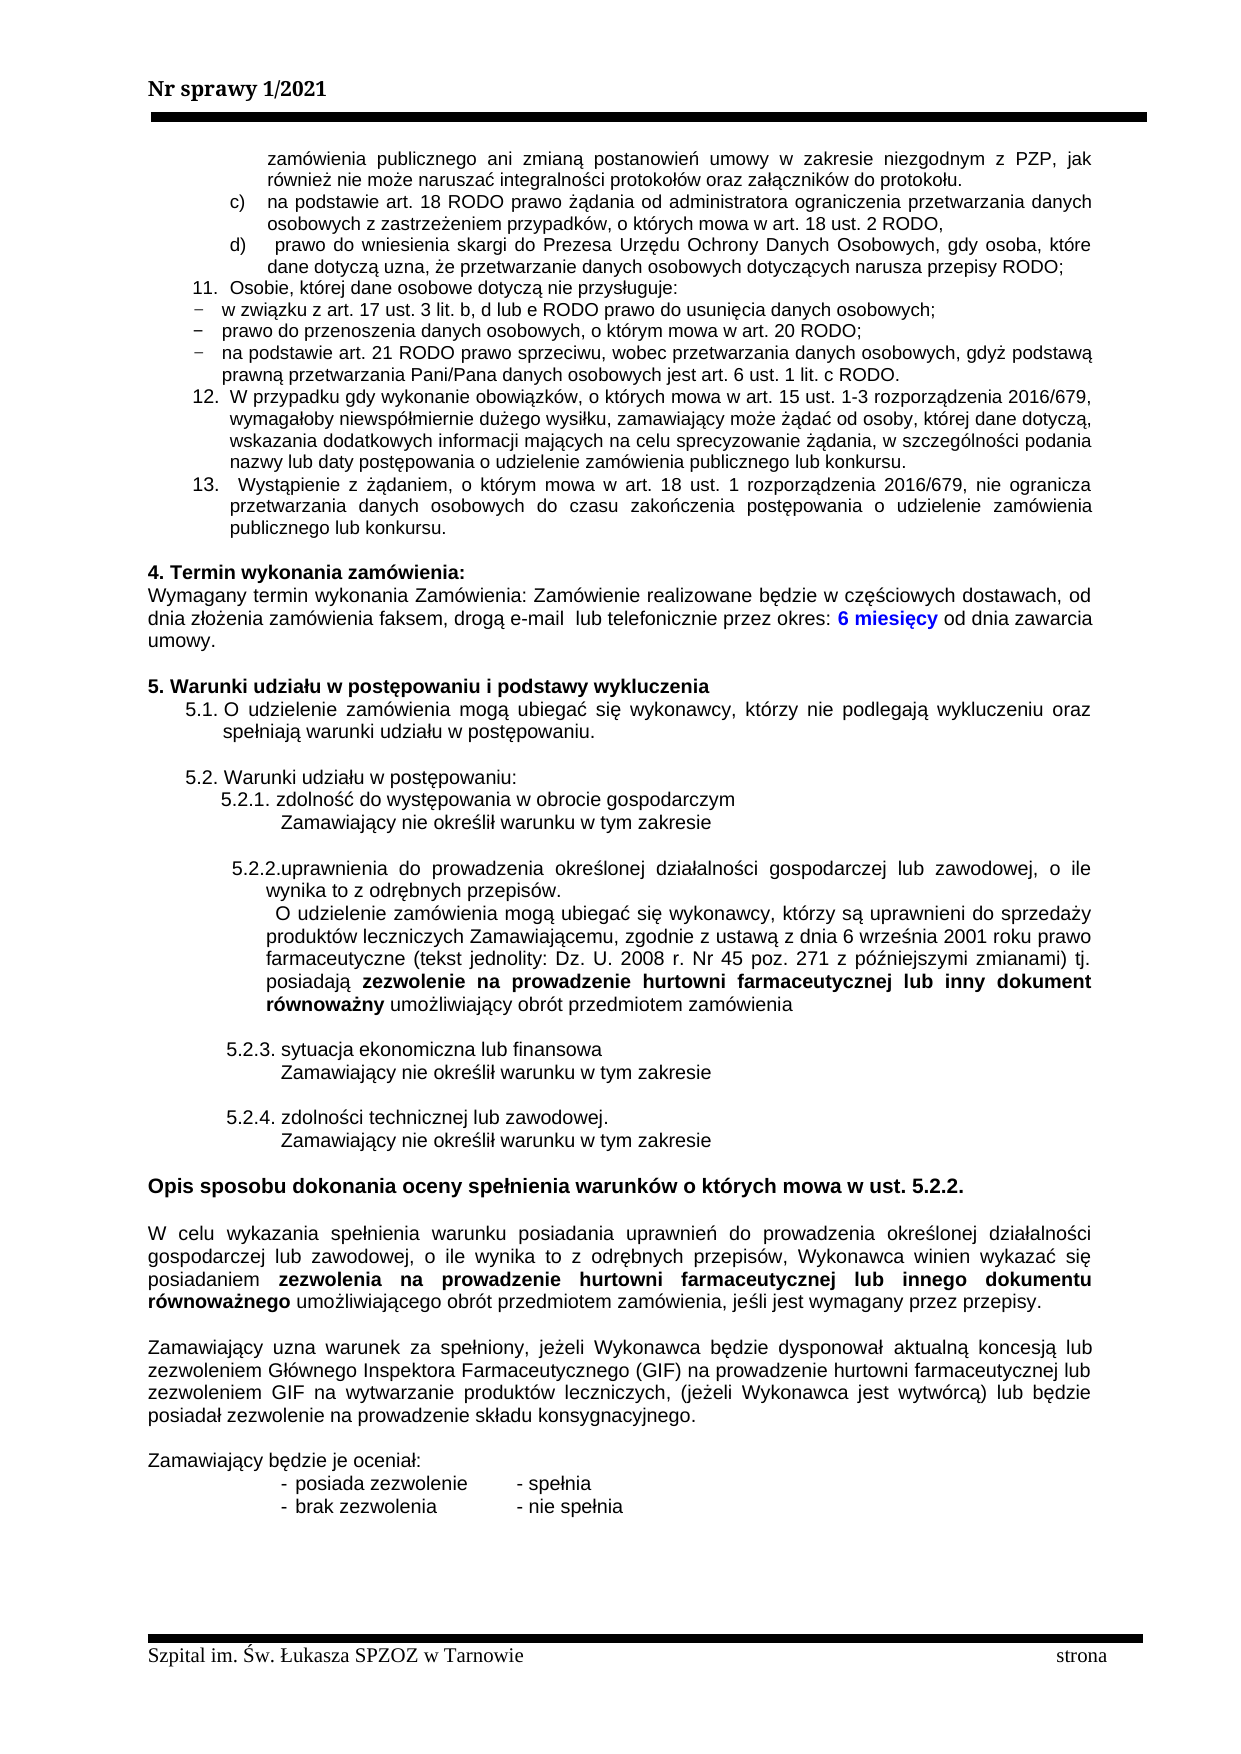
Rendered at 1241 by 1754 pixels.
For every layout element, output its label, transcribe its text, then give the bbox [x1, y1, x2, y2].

list Osobie, której dane osobowe dotyczą nie przysługuje: [192, 277, 1092, 299]
list W przypadku gdy wykonanie obowiązków, o których mowa w art. 15 ust. 1-3 rozporządzenia 2016/679, wymagałoby niewspółmiernie dużego wysiłku, zamawiający może żądać od osoby, której dane dotyczą, wskazania dodatkowych informacji mających na celu sprecyzowanie żądania, w szczególności podania nazwy lub daty postępowania o udzielenie zamówienia publicznego lub konkursu. [192, 385, 1092, 473]
text Zamawiający będzie je oceniał: [148, 1449, 1092, 1472]
text 5.2.1. zdolność do występowania w obrocie gospodarczym [221, 788, 1092, 811]
text 5.1. O udzielenie zamówienia mogą ubiegać się wykonawcy, którzy nie podlegają wykluczeniu oraz spełniają warunki udziału w postępowaniu. [185, 697, 1092, 743]
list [229, 148, 1092, 191]
text Zamawiający uzna warunek za spełniony, jeżeli Wykonawca będzie dysponował aktualną koncesją lub zezwoleniem Głównego Inspektora Farmaceutycznego (GIF) na prowadzenie hurtowni farmaceutycznej lub zezwoleniem GIF na wytwarzanie produktów leczniczych, (jeżeli Wykonawca jest wytwórcą) lub będzie posiadał zezwolenie na prowadzenie składu konsygnacyjnego. [148, 1336, 1092, 1427]
text W celu wykazania spełnienia warunku posiadania uprawnień do prowadzenia określonej działalności gospodarczej lub zawodowej, o ile wynika to z odrębnych przepisów, Wykonawca winien wykazać się posiadaniem zezwolenia na prowadzenie hurtowni farmaceutycznej lub innego dokumentu równoważnego umożliwiającego obrót przedmiotem zamówienia, jeśli jest wymagany przez przepisy. [148, 1222, 1092, 1313]
list Wystąpienie z żądaniem, o którym mowa w art. 18 ust. 1 rozporządzenia 2016/679, nie ogranicza przetwarzania danych osobowych do czasu zakończenia postępowania o udzielenie zamówienia publicznego lub konkursu. [192, 473, 1092, 538]
text Wymagany termin wykonania Zamówienia: Zamówienie realizowane będzie w częściowych dostawach, od dnia złożenia zamówienia faksem, drogą e-mail lub telefonicznie przez okres: 6 miesięcy od dnia zawarcia umowy. [148, 584, 1092, 652]
text - brak zezwolenia - nie spełnia [281, 1495, 1092, 1517]
text Zamawiający nie określił warunku w tym zakresie [281, 1129, 1092, 1152]
text - posiada zezwolenie - spełnia [207, 1472, 1092, 1495]
list na podstawie art. 21 RODO prawo sprzeciwu, wobec przetwarzania danych osobowych, gdyż podstawą prawną przetwarzania Pani/Pana danych osobowych jest art. 6 ust. 1 lit. c RODO. [192, 342, 1092, 385]
text 5.2.4. zdolności technicznej lub zawodowej. [221, 1106, 1092, 1129]
text Zamawiający nie określił warunku w tym zakresie [281, 1061, 1092, 1083]
list prawo do wniesienia skargi do Prezesa Urzędu Ochrony Danych Osobowych, gdy osoba, które dane dotyczą uzna, że przetwarzanie danych osobowych dotyczących narusza przepisy RODO; [229, 234, 1092, 277]
text 5.2.2.uprawnienia do prowadzenia określonej działalności gospodarczej lub zawodowej, o ile wynika to z odrębnych przepisów. [221, 856, 1092, 902]
text Opis sposobu dokonania oceny spełnienia warunków o których mowa w ust. 5.2.2. [148, 1174, 1092, 1198]
text 5.2. Warunki udziału w postępowaniu: [185, 766, 1092, 788]
text O udzielenie zamówienia mogą ubiegać się wykonawcy, którzy są uprawnieni do sprzedaży produktów leczniczych Zamawiającemu, zgodnie z ustawą z dnia 6 września 2001 roku prawo farmaceutyczne (tekst jednolity: Dz. U. 2008 r. Nr 45 poz. 271 z późniejszymi zmianami) tj. posiadają zezwolenie na prowadzenie hurtowni farmaceutycznej lub inny dokument równoważny umożliwiający obrót przedmiotem zamówienia [221, 902, 1092, 1015]
text 5. Warunki udziału w postępowaniu i podstawy wykluczenia [148, 675, 1092, 697]
list prawo do przenoszenia danych osobowych, o którym mowa w art. 20 RODO; [192, 320, 1092, 342]
list w związku z art. 17 ust. 3 lit. b, d lub e RODO prawo do usunięcia danych osobowych; [192, 299, 1092, 320]
text 5.2.3. sytuacja ekonomiczna lub finansowa [221, 1038, 1092, 1061]
text 4. Termin wykonania zamówienia: [148, 561, 1092, 584]
text Zamawiający nie określił warunku w tym zakresie [281, 811, 1092, 834]
list na podstawie art. 18 RODO prawo żądania od administratora ograniczenia przetwarzania danych osobowych z zastrzeżeniem przypadków, o których mowa w art. 18 ust. 2 RODO, [229, 191, 1092, 234]
